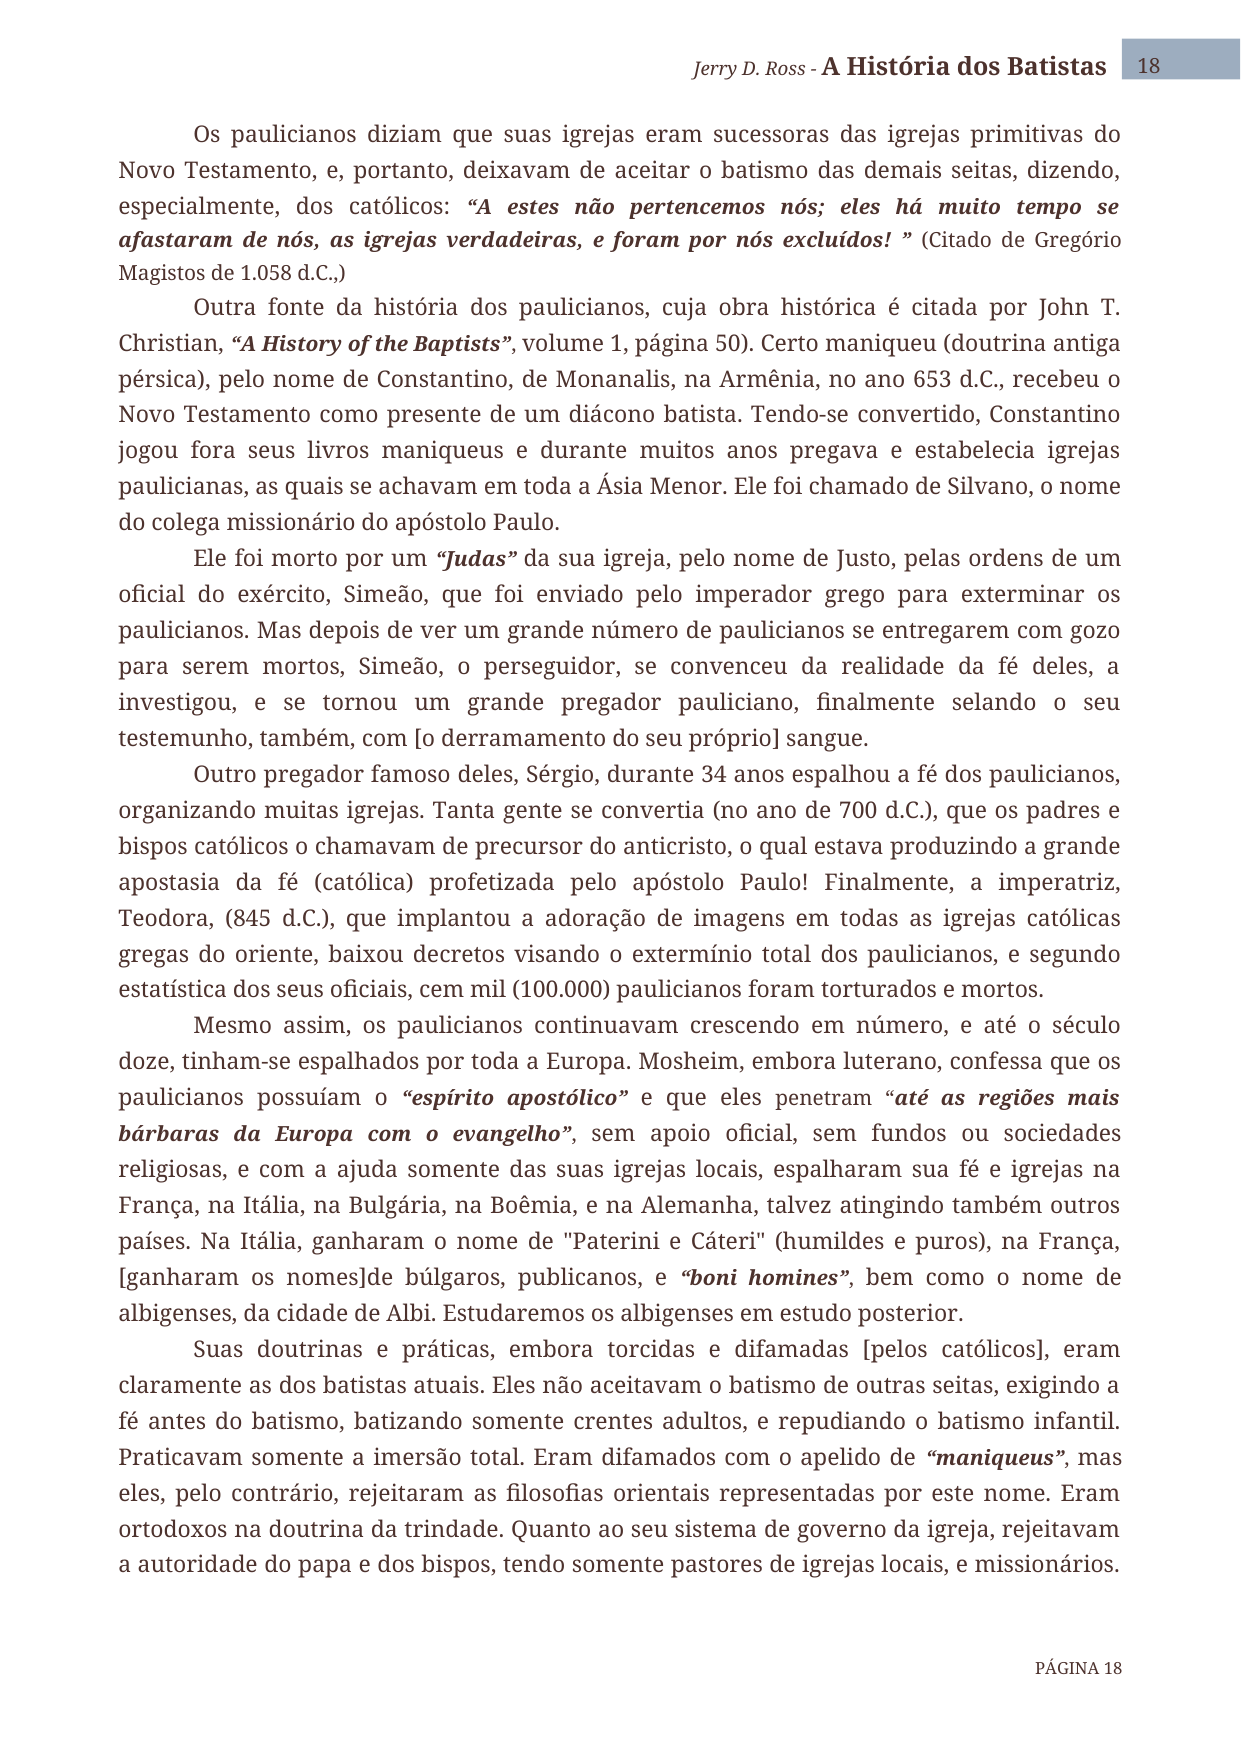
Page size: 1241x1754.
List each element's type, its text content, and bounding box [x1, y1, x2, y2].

text Os paulicianos diziam que suas igrejas eram sucessoras das igrejas primitivas do Novo Testamento, e, portanto, deixavam de aceitar o batismo das demais seitas, dizendo, especialmente, dos católicos: “A estes não pertencemos nós; eles há muito tempo se afastaram de nós, as igrejas verdadeiras, e foram por nós excluídos! ” (Citado de Gregório Magistos de 1.058 d.C.,) [118, 118, 1122, 286]
text Outro pregador famoso deles, Sérgio, durante 34 anos espalhou a fé dos paulicianos, organizando muitas igrejas. Tanta gente se convertia (no ano de 700 d.C.), que os padres e bispos católicos o chamavam de precursor do anticristo, o qual estava produzindo a grande apostasia da fé (católica) profetizada pelo apóstolo Paulo! Finalmente, a imperatriz, Teodora, (845 d.C.), que implantou a adoração de imagens em todas as igrejas católicas gregas do oriente, baixou decretos visando o extermínio total dos paulicianos, e segundo estatística dos seus oficiais, cem mil (100.000) paulicianos foram torturados e mortos. [118, 758, 1122, 1005]
text Outra fonte da história dos paulicianos, cuja obra histórica é citada por John T. Christian, “A History of the Baptists”, volume 1, página 50). Certo maniqueu (doutrina antiga pérsica), pelo nome de Constantino, de Monanalis, na Armênia, no ano 653 d.C., recebeu o Novo Testamento como presente de um diácono batista. Tendo-se convertido, Constantino jogou fora seus livros maniqueus e durante muitos anos pregava e estabelecia igrejas paulicianas, as quais se achavam em toda a Ásia Menor. Ele foi chamado de Silvano, o nome do colega missionário do apóstolo Paulo. [118, 291, 1122, 537]
text Mesmo assim, os paulicianos continuavam crescendo em número, e até o século doze, tinham-se espalhados por toda a Europa. Mosheim, embora luterano, confessa que os paulicianos possuíam o “espírito apostólico” e que eles penetram “até as regiões mais bárbaras da Europa com o evangelho”, sem apoio oficial, sem fundos ou sociedades religiosas, e com a ajuda somente das suas igrejas locais, espalharam sua fé e igrejas na França, na Itália, na Bulgária, na Boêmia, e na Alemanha, talvez atingindo também outros países. Na Itália, ganharam o nome de "Paterini e Cáteri" (humildes e puros), na França, [ganharam os nomes]de búlgaros, publicanos, e “boni homines”, bem como o nome de albigenses, da cidade de Albi. Estudaremos os albigenses em estudo posterior. [118, 1009, 1122, 1328]
text Ele foi morto por um “Judas” da sua igreja, pelo nome de Justo, pelas ordens de um oficial do exército, Simeão, que foi enviado pelo imperador grego para exterminar os paulicianos. Mas depois de ver um grande número de paulicianos se entregarem com gozo para serem mortos, Simeão, o perseguidor, se convenceu da realidade da fé deles, a investigou, e se tornou um grande pregador pauliciano, finalmente selando o seu testemunho, também, com [o derramamento do seu próprio] sangue. [118, 542, 1122, 753]
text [118, 1333, 1122, 1580]
